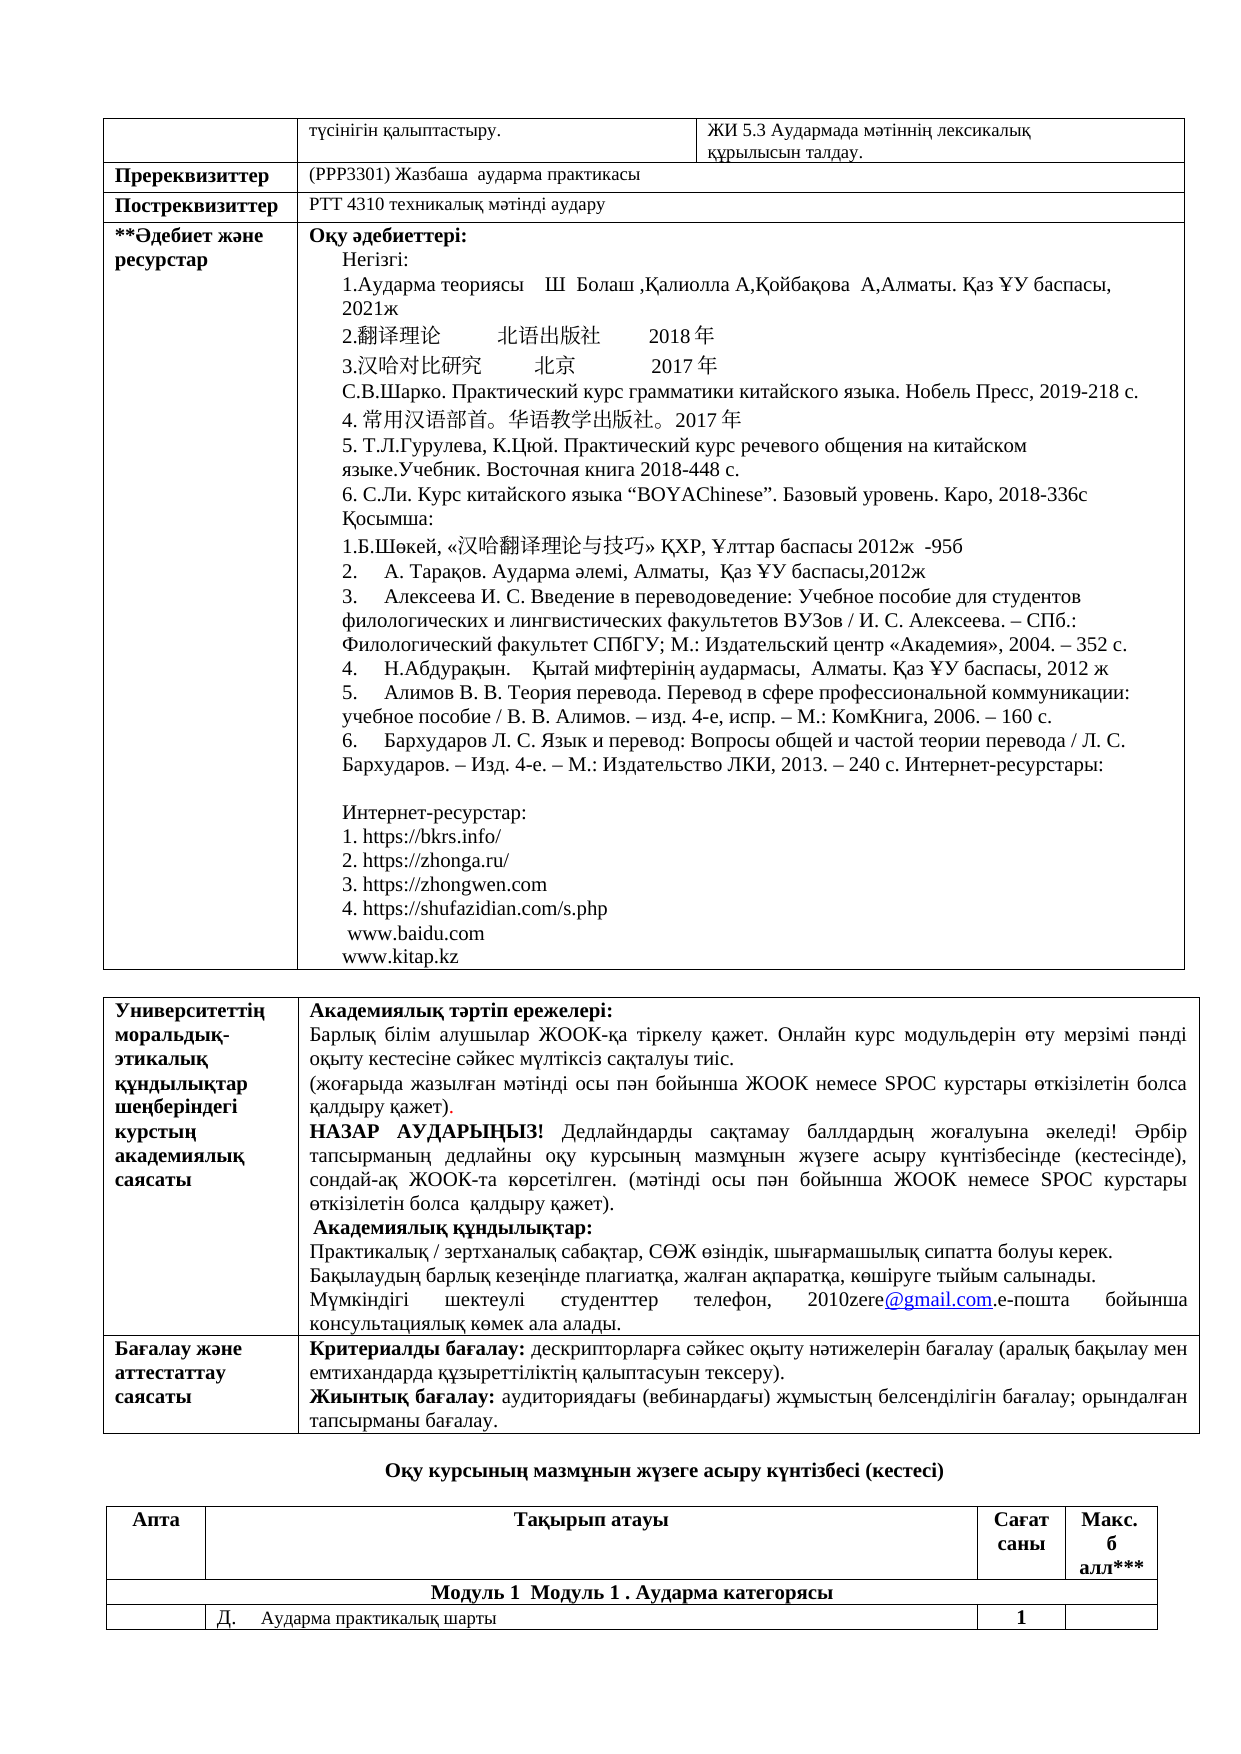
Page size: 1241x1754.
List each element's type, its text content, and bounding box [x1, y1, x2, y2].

table_header Апта [107, 1507, 205, 1579]
text Оқу курсының мазмұнын жүзеге асыру күнтізбесі (кестесі) [177, 1457, 1152, 1482]
table_header Тақырып атауы [206, 1507, 977, 1579]
table_header Университеттің моральдық-этикалық құндылықтар шеңберіндегі курстың академиялық саясаты [104, 998, 298, 1335]
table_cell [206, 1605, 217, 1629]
table_cell 1 [107, 1605, 205, 1629]
table_cell Бағалау және аттестаттау саясаты [104, 1336, 298, 1432]
table_cell Модуль 1 Модуль 1 . Aударма категорясы [107, 1580, 1157, 1604]
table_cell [697, 119, 1184, 162]
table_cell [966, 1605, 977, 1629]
table_cell [1066, 1605, 1157, 1629]
table_header Макс. балл*** [1066, 1507, 1157, 1579]
table_cell **Әдебиет және ресурстар [104, 223, 297, 968]
table_cell Пререквизиттер [104, 163, 297, 192]
table_header Академиялық тәртіп ережелері: Барлық білім алушылар ЖООК-қа тіркелу қажет. Онлайн курс модульдерін өту мерзімі пәнді оқыту кестесіне сәйкес мүлтіксіз сақталуы тиіс. (жоғарыда жазылған мәтінді осы пән бойынша ЖООК немесе SPOC курстары өткізілетін болса қалдыру қажет). НАЗАР АУДАРЫҢЫЗ! Дедлайндарды сақтамау баллдардың жоғалуына әкеледі! Әрбір тапсырманың дедлайны оқу курсының мазмұнын жүзеге асыру күнтізбесінде (кестесінде), сондай-ақ ЖООК-та көрсетілген. (мәтінді осы пән бойынша ЖООК немесе SPOC курстары өткізілетін болса қалдыру қажет). Академиялық құндылықтар: Практикалық / зертханалық сабақтар, СӨЖ өзіндік, шығармашылық сипатта болуы керек. Бақылаудың барлық кезеңінде плагиатқа, жалған ақпаратқа, көшіруге тыйым салынады. Мүмкіндігі шектеулі студенттер телефон, 2010zere@gmail.com.е-пошта бойынша консультациялық көмек ала алады. [299, 998, 1199, 1335]
table_cell Критериалды бағалау: дескрипторларға сәйкес оқыту нәтижелерін бағалау (аралық бақылау мен емтихандарда құзыреттіліктің қалыптасуын тексеру). Жиынтық бағалау: аудиториядағы (вебинардағы) жұмыстың белсенділігін бағалау; орындалған тапсырманы бағалау. [299, 1336, 1199, 1432]
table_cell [298, 119, 696, 162]
table_header Сағат саны [978, 1507, 1065, 1579]
table_cell Постреквизиттер [104, 193, 297, 222]
table_cell Оқу әдебиеттері: Негізгі: 1.Аударма теориясы Ш Болаш ,Қалиолла А,Қойбақова А,Алматы. Қаз ҰУ баспасы, 2021ж 2.翻译理论 北语出版社 2018年 3.汉哈对比研究 北京 2017年 С.В.Шарко. Практический курс грамматики китайского языка. Нобель Пресс, 2019-218 с. 4. 常用汉语部首。华语教学出版社。2017年 5. Т.Л.Гурулева, К.Цюй. Практический курс речевого общения на китайском языке.Учебник. Восточная книга 2018-448 с. 6. С.Ли. Курс китайского языка “BOYAChinese”. Базовый уровень. Каро, 2018-336с Қосымша: 1.Б.Шөкей, «汉哈翻译理论与技巧» ҚХР, Ұлттар баспасы 2012ж -95б 2. А. Тарақов. Аударма әлемі, Алматы, Қаз ҰУ баспасы,2012ж 3. Алексеева И. С. Введение в переводоведение: Учебное пособие для студентов филологических и лингвистических факультетов ВУЗов / И. С. Алексеева. – СПб.: Филологический факультет СПбГУ; М.: Издательский центр «Академия», 2004. – 352 с. 4. Н.Абдурақын. Қытай мифтерінің аудармасы, Алматы. Қаз ҰУ баспасы, 2012 ж 5. Алимов В. В. Теория перевода. Перевод в сфере профессиональной коммуникации: учебное пособие / В. В. Алимов. – изд. 4-е, испр. – М.: КомКнига, 2006. – 160 с. 6. Бархударов Л. С. Язык и перевод: Вопросы общей и частой теории перевода / Л. С. Бархударов. – Изд. 4-е. – М.: Издательство ЛКИ, 2013. – 240 с. Интернет-ресурстары: Интернет-ресурстар: 1. https://bkrs.info/ 2. https://zhonga.ru/ 3. https://zhongwen.com 4. https://shufazidian.com/s.php www.baidu.com www.kitap.kz [298, 223, 1184, 968]
table_cell PTT 4310 техникалық мәтінді аудару [298, 193, 1184, 222]
table_cell 1 [978, 1605, 1065, 1629]
table_cell (PPP3301) Жазбаша аударма практикасы [298, 163, 1184, 192]
